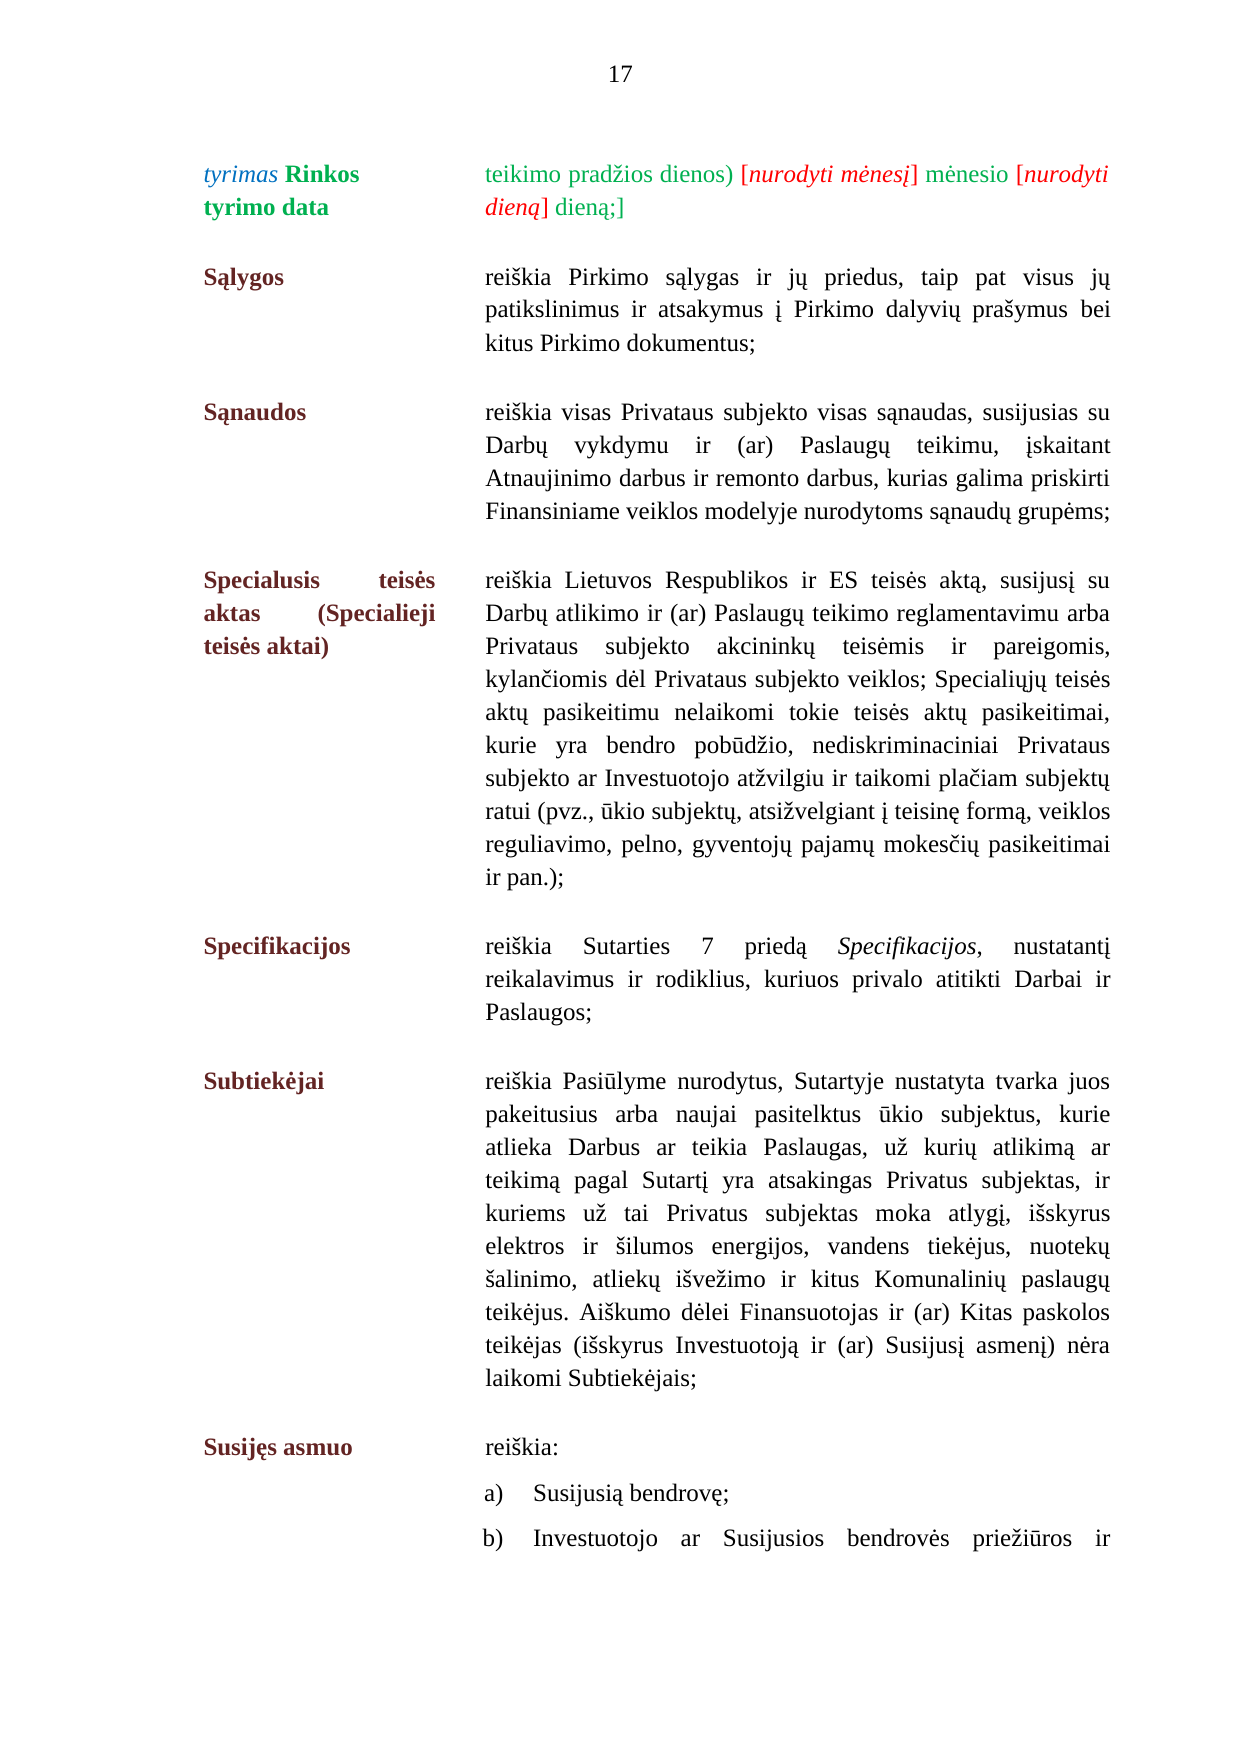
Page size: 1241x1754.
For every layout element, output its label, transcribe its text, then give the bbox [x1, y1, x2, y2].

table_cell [447, 148, 1122, 250]
table_cell reiškia visas Privataus subjekto visas sąnaudas, susijusias su Darbų vykdymu ir (ar) Paslaugų teikimu, įskaitant Atnaujinimo darbus ir remonto darbus, kurias galima priskirti Finansiniame veiklos modelyje nurodytoms sąnaudų grupėms; [447, 385, 1122, 553]
table_cell Subtiekėjai [192, 1054, 447, 1421]
table_cell Specialusis teisės aktas (Specialieji teisės aktai) [192, 553, 447, 919]
table_cell Sąnaudos [192, 385, 447, 553]
table_cell reiškia Sutarties 7 priedą Specifikacijos, nustatantį reikalavimus ir rodiklius, kuriuos privalo atitikti Darbai ir Paslaugos; [447, 919, 1122, 1054]
table_cell reiškia Lietuvos Respublikos ir ES teisės aktą, susijusį su Darbų atlikimo ir (ar) Paslaugų teikimo reglamentavimu arba Privataus subjekto akcininkų teisėmis ir pareigomis, kylančiomis dėl Privataus subjekto veiklos; Specialiųjų teisės aktų pasikeitimu nelaikomi tokie teisės aktų pasikeitimai, kurie yra bendro pobūdžio, nediskriminaciniai Privataus subjekto ar Investuotojo atžvilgiu ir taikomi plačiam subjektų ratui (pvz., ūkio subjektų, atsižvelgiant į teisinę formą, veiklos reguliavimo, pelno, gyventojų pajamų mokesčių pasikeitimai ir pan.); [447, 553, 1122, 919]
table_cell Susijęs asmuo [192, 1421, 447, 1564]
table_cell Sąlygos [192, 250, 447, 385]
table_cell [192, 148, 447, 250]
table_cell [447, 1421, 1122, 1564]
table_cell reiškia Pirkimo sąlygas ir jų priedus, taip pat visus jų patikslinimus ir atsakymus į Pirkimo dalyvių prašymus bei kitus Pirkimo dokumentus; [447, 250, 1122, 385]
table_cell reiškia Pasiūlyme nurodytus, Sutartyje nustatyta tvarka juos pakeitusius arba naujai pasitelktus ūkio subjektus, kurie atlieka Darbus ar teikia Paslaugas, už kurių atlikimą ar teikimą pagal Sutartį yra atsakingas Privatus subjektas, ir kuriems už tai Privatus subjektas moka atlygį, išskyrus elektros ir šilumos energijos, vandens tiekėjus, nuotekų šalinimo, atliekų išvežimo ir kitus Komunalinių paslaugų teikėjus. Aiškumo dėlei Finansuotojas ir (ar) Kitas paskolos teikėjas (išskyrus Investuotoją ir (ar) Susijusį asmenį) nėra laikomi Subtiekėjais; [447, 1054, 1122, 1421]
table_cell Specifikacijos [192, 919, 447, 1054]
